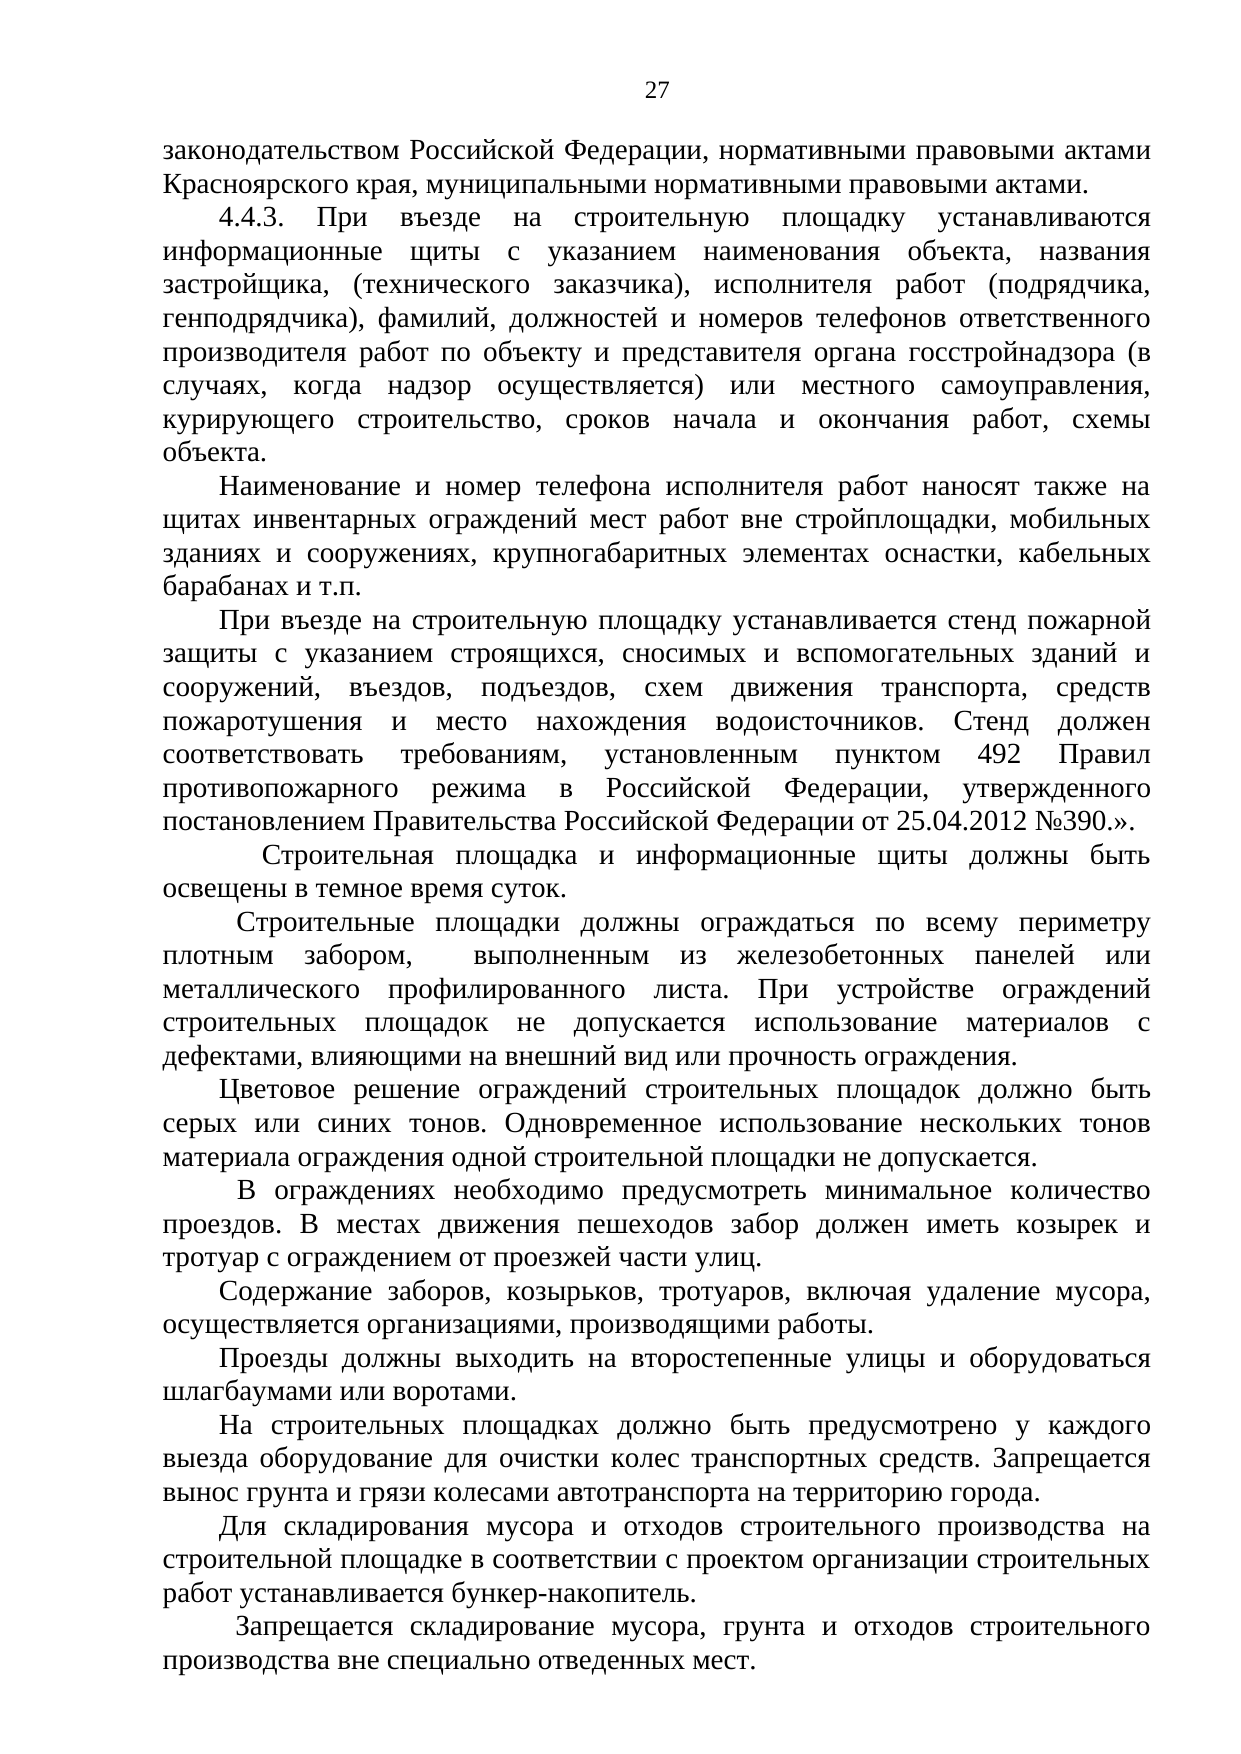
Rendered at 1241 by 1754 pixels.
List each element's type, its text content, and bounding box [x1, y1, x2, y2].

text Строительные площадки должны ограждаться по всему периметру плотным забором, выполненным из железобетонных панелей или металлического профилированного листа. При устройстве ограждений строительных площадок не допускается использование материалов с дефектами, влияющими на внешний вид или прочность ограждения. [162, 904, 1152, 1072]
text Проезды должны выходить на второстепенные улицы и оборудоваться шлагбаумами или воротами. [162, 1340, 1152, 1407]
text Содержание заборов, козырьков, тротуаров, включая удаление мусора, осуществляется организациями, производящими работы. [162, 1273, 1152, 1340]
text На строительных площадках должно быть предусмотрено у каждого выезда оборудование для очистки колес транспортных средств. Запрещается вынос грунта и грязи колесами автотранспорта на территорию города. [162, 1407, 1152, 1508]
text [162, 132, 1152, 199]
text Цветовое решение ограждений строительных площадок должно быть серых или синих тонов. Одновременное использование нескольких тонов материала ограждения одной строительной площадки не допускается. [162, 1072, 1152, 1172]
text При въезде на строительную площадку устанавливается стенд пожарной защиты с указанием строящихся, сносимых и вспомогательных зданий и сооружений, въездов, подъездов, схем движения транспорта, средств пожаротушения и место нахождения водоисточников. Стенд должен соответствовать требованиям, установленным пунктом 492 Правил противопожарного режима в Российской Федерации, утвержденного постановлением Правительства Российской Федерации от 25.04.2012 №390.». [162, 602, 1152, 837]
text Наименование и номер телефона исполнителя работ наносят также на щитах инвентарных ограждений мест работ вне стройплощадки, мобильных зданиях и сооружениях, крупногабаритных элементах оснастки, кабельных барабанах и т.п. [162, 468, 1152, 602]
text Для складирования мусора и отходов строительного производства на строительной площадке в соответствии с проектом организации строительных работ устанавливается бункер-накопитель. [162, 1508, 1152, 1608]
text Строительная площадка и информационные щиты должны быть освещены в темное время суток. [162, 837, 1152, 904]
text Запрещается складирование мусора, грунта и отходов строительного производства вне специально отведенных мест. [162, 1608, 1152, 1675]
text В ограждениях необходимо предусмотреть минимальное количество проездов. В местах движения пешеходов забор должен иметь козырек и тротуар с ограждением от проезжей части улиц. [162, 1172, 1152, 1273]
text 4.4.3. При въезде на строительную площадку устанавливаются информационные щиты с указанием наименования объекта, названия застройщика, (технического заказчика), исполнителя работ (подрядчика, генподрядчика), фамилий, должностей и номеров телефонов ответственного производителя работ по объекту и представителя органа госстройнадзора (в случаях, когда надзор осуществляется) или местного самоуправления, курирующего строительство, сроков начала и окончания работ, схемы объекта. [162, 199, 1152, 468]
